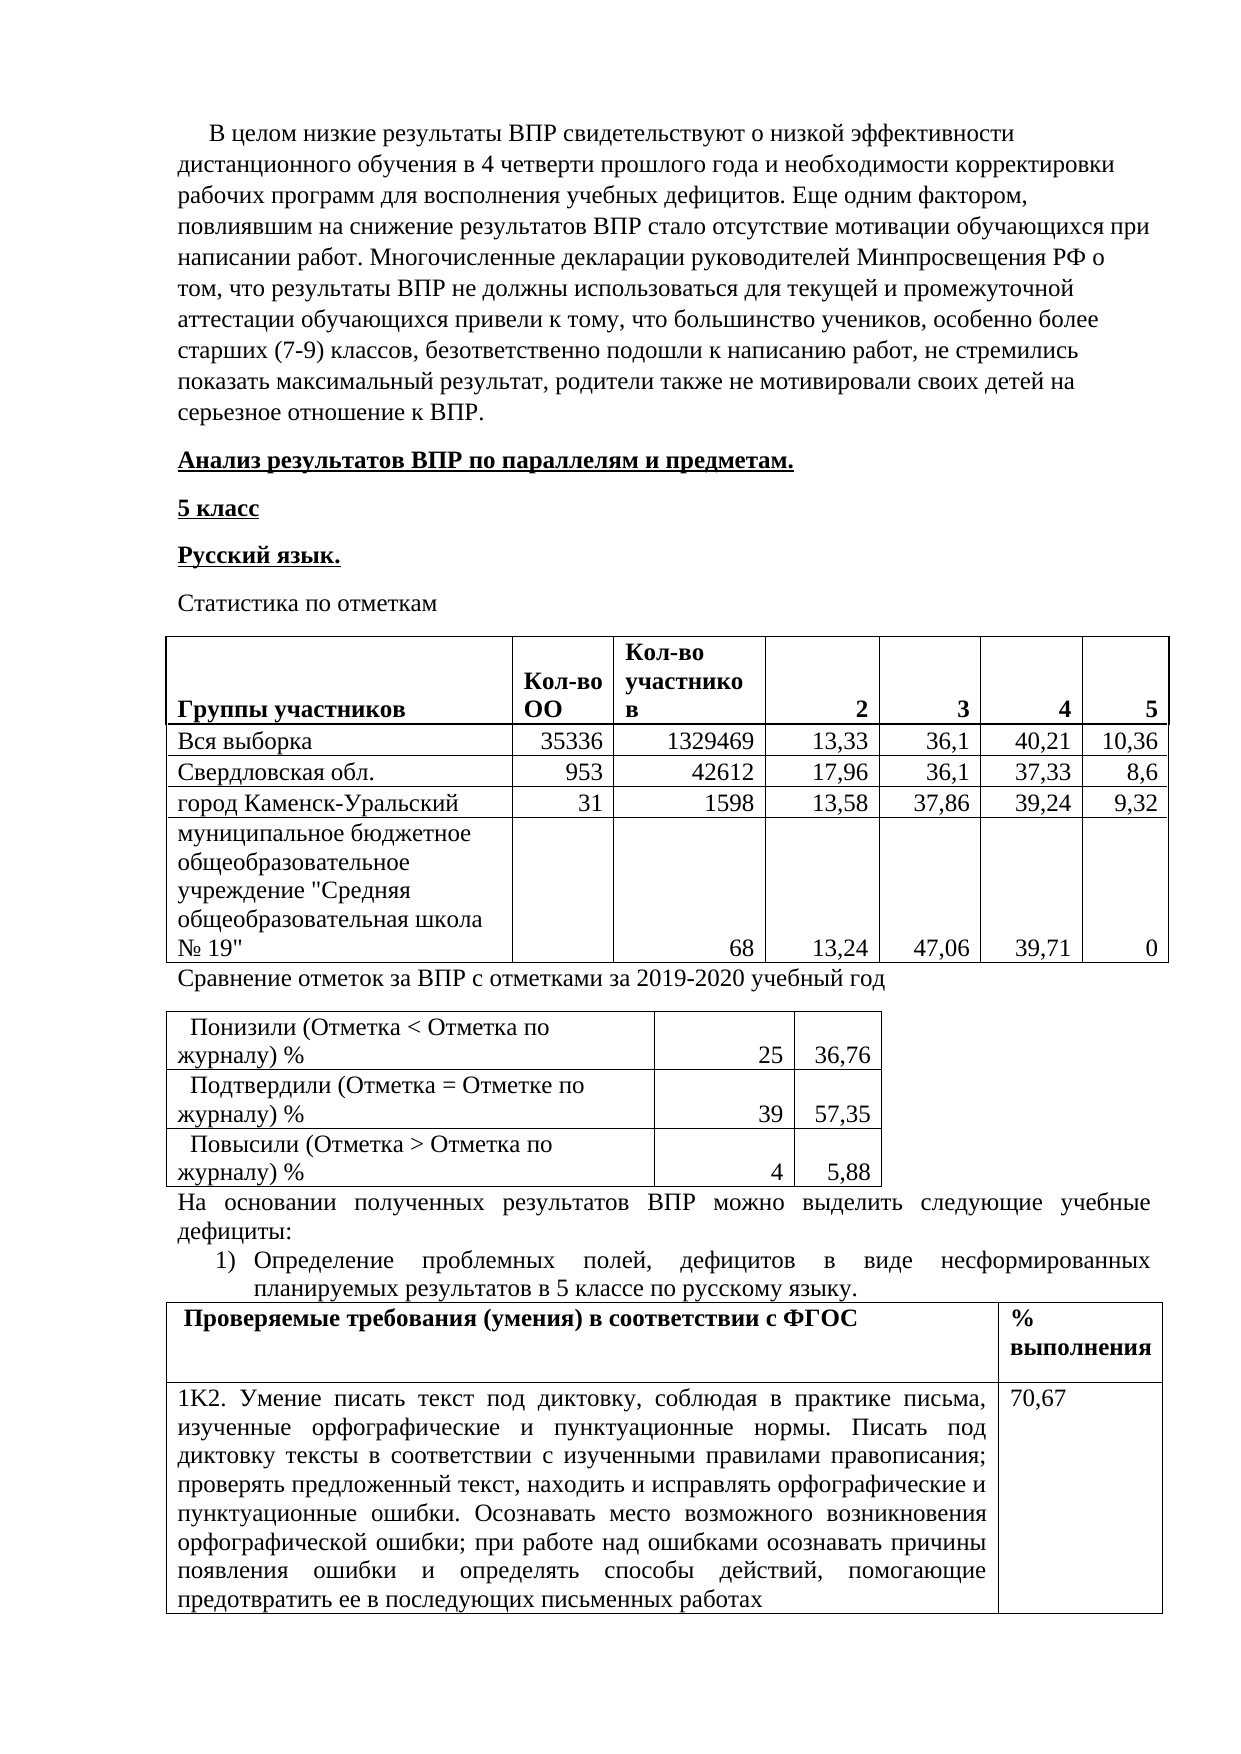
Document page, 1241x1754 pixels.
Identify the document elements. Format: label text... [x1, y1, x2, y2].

table_cell муниципальное бюджетное общеобразовательное учреждение "Средняя общеобразовательная школа № 19" [167, 818, 512, 962]
table_cell Вся выборка [167, 724, 512, 754]
table_cell 9,32 [1083, 786, 1168, 817]
table_cell 0 [1083, 817, 1168, 962]
table_cell 37,86 [880, 787, 980, 817]
table_header 25 [655, 1012, 794, 1069]
table_header 3 [880, 637, 980, 723]
text На основании полученных результатов ВПР можно выделить следующие учебные дефициты: [177, 1187, 1152, 1245]
table_cell 68 [614, 818, 765, 962]
table_cell 47,06 [880, 818, 980, 962]
text Статистика по отметкам [177, 588, 1152, 617]
table_header 2 [766, 637, 879, 723]
table_cell 40,21 [981, 725, 1082, 754]
table_header 5 [1083, 637, 1168, 723]
table_cell 57,35 [795, 1070, 881, 1128]
table_cell 13,24 [766, 818, 879, 962]
table_header Группы участников [167, 637, 512, 723]
table_cell 8,6 [1083, 755, 1168, 786]
table_cell 39 [655, 1070, 794, 1128]
table_cell Подтвердили (Отметка = Отметке по журналу) % [167, 1070, 654, 1128]
text 5 класс [177, 493, 1152, 522]
table_header Понизили (Отметка < Отметка по журналу) % [167, 1012, 654, 1069]
table_header Кол-во участников [614, 637, 765, 723]
table_cell 17,96 [766, 756, 879, 786]
table_cell 5,88 [795, 1129, 881, 1186]
table_cell 36,1 [880, 725, 980, 754]
table_header Кол-во ОО [513, 637, 613, 723]
table_cell 37,33 [981, 756, 1082, 786]
table_cell Повысили (Отметка > Отметка по журналу) % [167, 1129, 654, 1186]
table_cell город Каменск-Уральский [167, 787, 512, 817]
table_cell 10,36 [1083, 723, 1168, 754]
table_cell 42612 [614, 756, 765, 786]
table_cell Свердловская обл. [167, 756, 512, 786]
table_cell 13,33 [766, 725, 879, 754]
table_cell 35336 [513, 725, 613, 754]
table_header Проверяемые требования (умения) в соответствии с ФГОС [167, 1303, 998, 1382]
table_cell 953 [513, 756, 613, 786]
table_header 4 [981, 637, 1082, 723]
table_cell 1598 [614, 787, 765, 817]
table_cell [513, 818, 613, 962]
text Русский язык. [177, 541, 1152, 569]
table_cell 1K2. Умение писать текст под диктовку, соблюдая в практике письма, изученные орфографические и пунктуационные нормы. Писать под диктовку тексты в соответствии с изученными правилами правописания; проверять предложенный текст, находить и исправлять орфографические и пунктуационные ошибки. Осознавать место возможного возникновения орфографической ошибки; при работе над ошибками осознавать причины появления ошибки и определять способы действий, помогающие предотвратить ее в последующих письменных работах [167, 1383, 998, 1613]
table_header % выполнения [999, 1303, 1162, 1382]
text В целом низкие результаты ВПР свидетельствуют о низкой эффективности дистанционного обучения в 4 четверти прошлого года и необходимости корректировки рабочих программ для восполнения учебных дефицитов. Еще одним фактором, повлиявшим на снижение результатов ВПР стало отсутствие мотивации обучающихся при написании работ. Многочисленные декларации руководителей Минпросвещения РФ о том, что результаты ВПР не должны использоваться для текущей и промежуточной аттестации обучающихся привели к тому, что большинство учеников, особенно более старших (7-9) классов, безответственно подошли к написанию работ, не стремились показать максимальный результат, родители также не мотивировали своих детей на серьезное отношение к ВПР. [177, 118, 1152, 426]
list Определение проблемных полей, дефицитов в виде несформированных планируемых результатов в 5 классе по русскому языку. [215, 1245, 1152, 1302]
table_cell 36,1 [880, 756, 980, 786]
table_cell 39,24 [981, 787, 1082, 817]
table_cell 1329469 [614, 725, 765, 754]
text Анализ результатов ВПР по параллелям и предметам. [177, 445, 1152, 474]
table_cell 13,58 [766, 787, 879, 817]
table_cell 39,71 [981, 818, 1082, 962]
table_cell 4 [655, 1129, 794, 1186]
table_header 36,76 [795, 1012, 881, 1069]
table_cell 31 [513, 787, 613, 817]
text Сравнение отметок за ВПР с отметками за 2019-2020 учебный год [177, 963, 1152, 992]
table_cell 70,67 [999, 1383, 1162, 1613]
